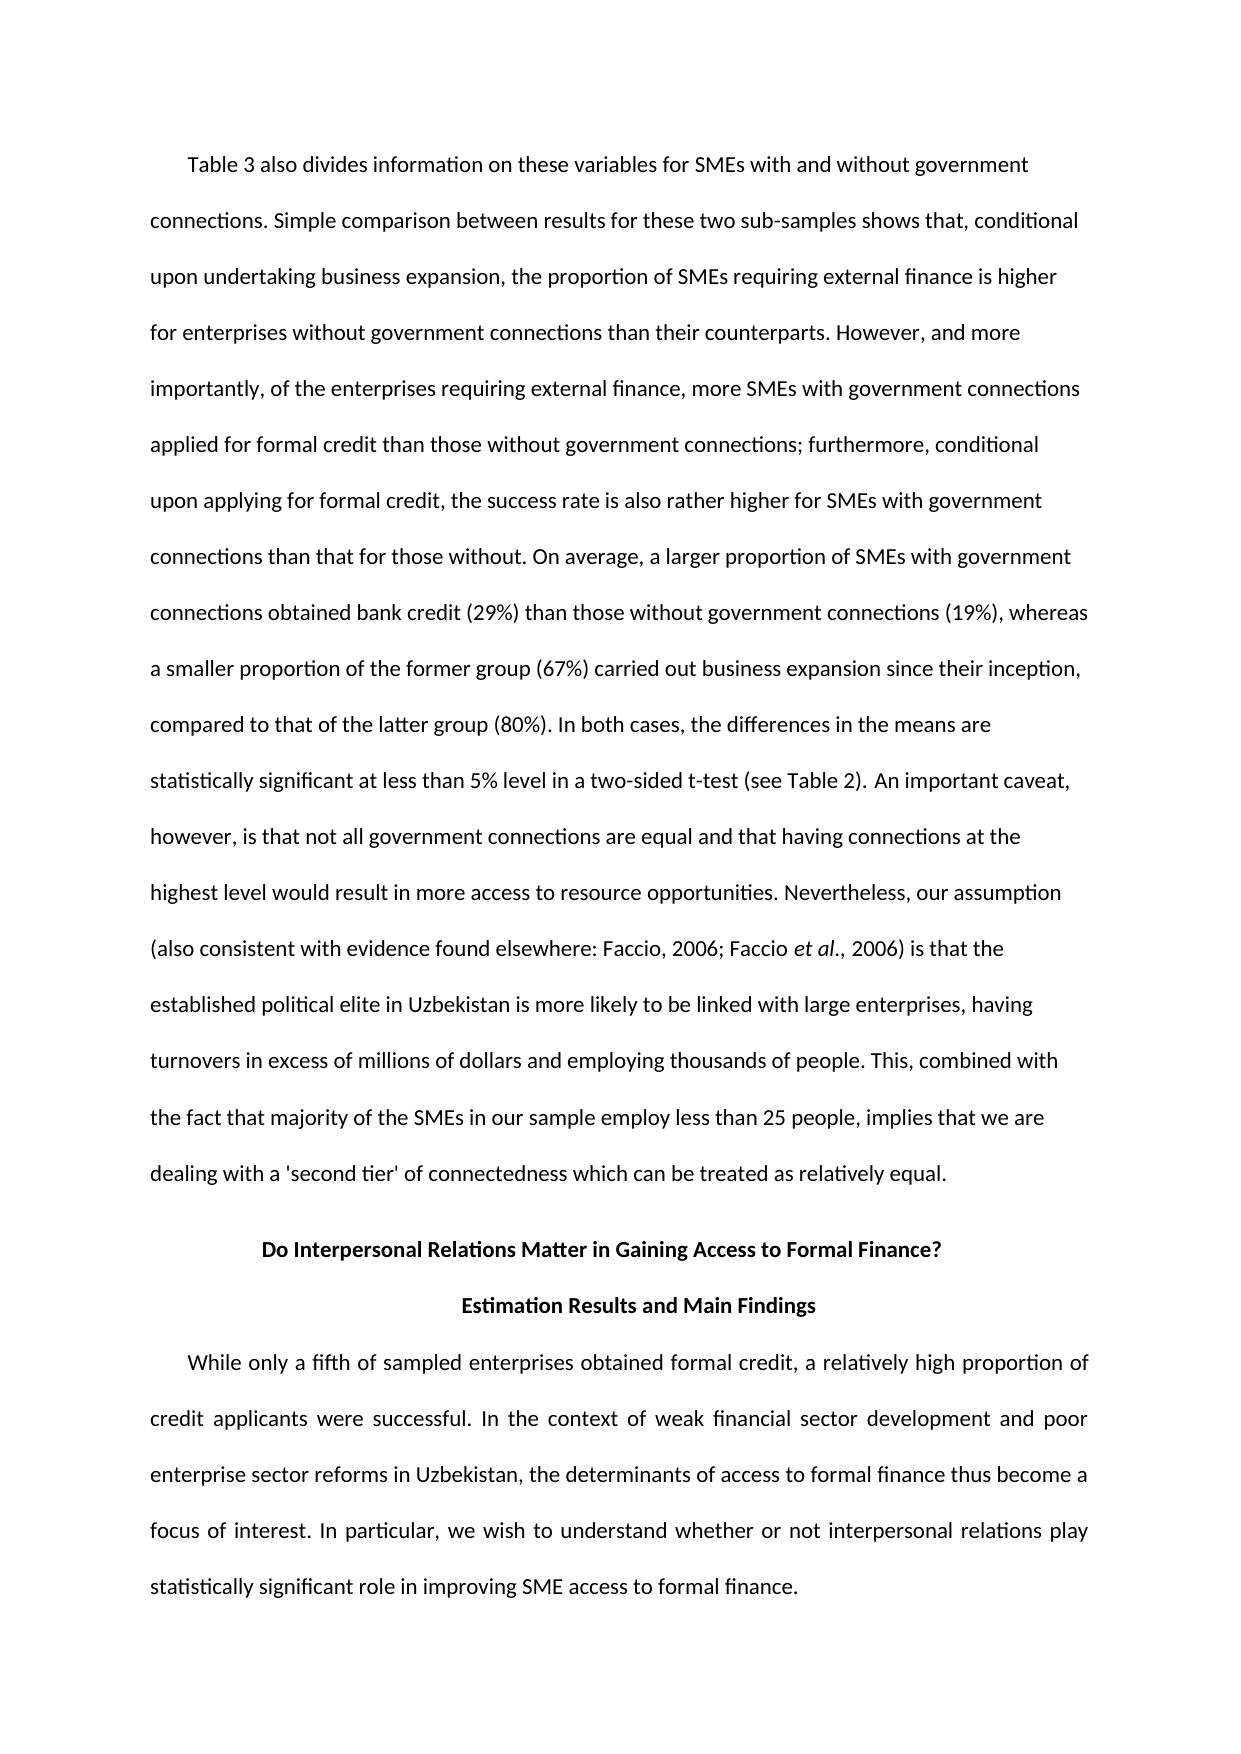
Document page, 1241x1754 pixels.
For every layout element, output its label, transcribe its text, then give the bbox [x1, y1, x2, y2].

text Do Interpersonal Relations Matter in Gaining Access to Formal Finance? [262, 1236, 1090, 1264]
text While only a fifth of sampled enterprises obtained formal credit, a relatively high proportion of credit applicants were successful. In the context of weak financial sector development and poor enterprise sector reforms in Uzbekistan, the determinants of access to formal finance thus become a focus of interest. In particular, we wish to understand whether or not interpersonal relations play statistically significant role in improving SME access to formal finance. [150, 1348, 1090, 1600]
text Estimation Results and Main Findings [150, 1292, 1090, 1320]
text Table 3 also divides information on these variables for SMEs with and without government connections. Simple comparison between results for these two sub-samples shows that, conditional upon undertaking business expansion, the proportion of SMEs requiring external finance is higher for enterprises without government connections than their counterparts. However, and more importantly, of the enterprises requiring external finance, more SMEs with government connections applied for formal credit than those without government connections; furthermore, conditional upon applying for formal credit, the success rate is also rather higher for SMEs with government connections than that for those without. On average, a larger proportion of SMEs with government connections obtained bank credit (29%) than those without government connections (19%), whereas a smaller proportion of the former group (67%) carried out business expansion since their inception, compared to that of the latter group (80%). In both cases, the differences in the means are statistically significant at less than 5% level in a two-sided t-test (see Table 2). An important caveat, however, is that not all government connections are equal and that having connections at the highest level would result in more access to resource opportunities. Nevertheless, our assumption (also consistent with evidence found elsewhere: Faccio, 2006; Faccio et al., 2006) is that the established political elite in Uzbekistan is more likely to be linked with large enterprises, having turnovers in excess of millions of dollars and employing thousands of people. This, combined with the fact that majority of the SMEs in our sample employ less than 25 people, implies that we are dealing with a 'second tier' of connectedness which can be treated as relatively equal. [150, 150, 1090, 1187]
